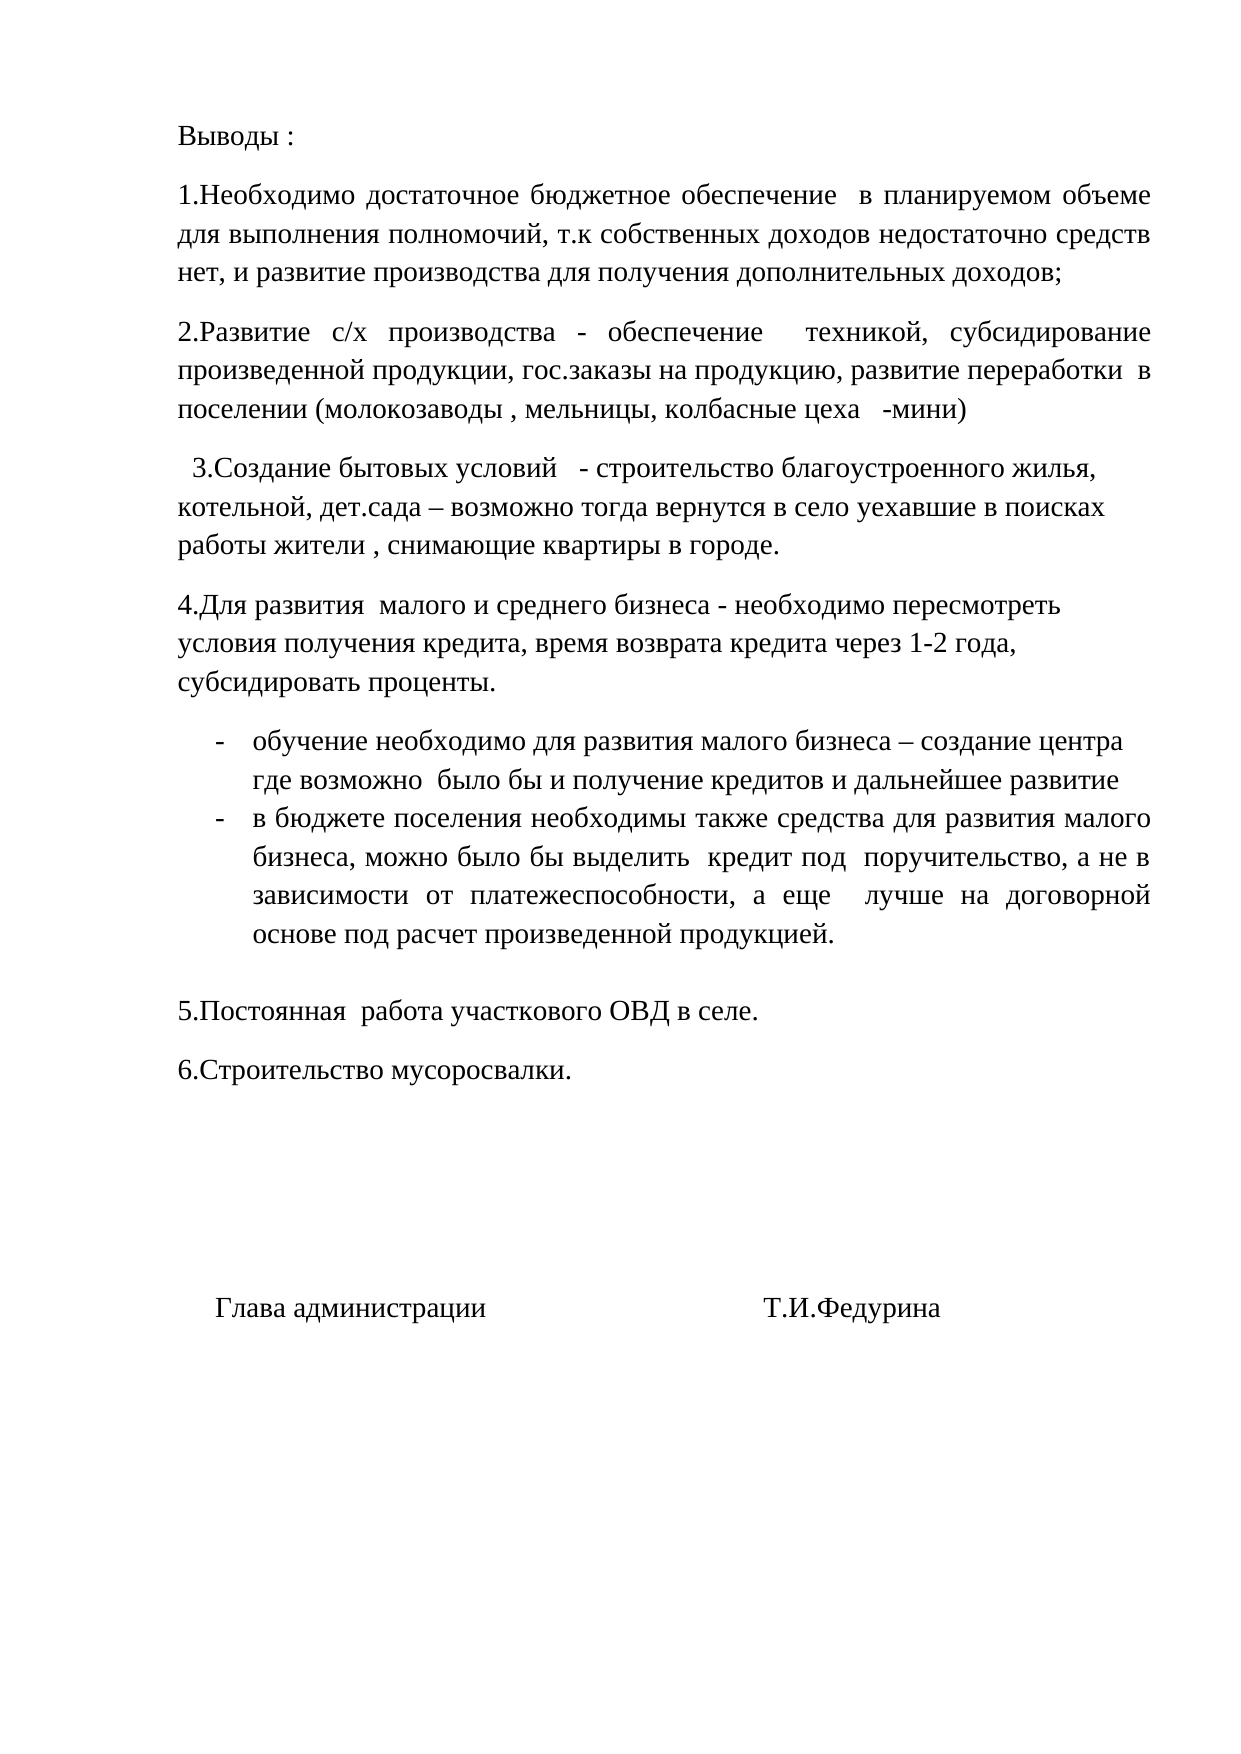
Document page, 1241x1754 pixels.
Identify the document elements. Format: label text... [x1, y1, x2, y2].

text 1.Необходимо достаточное бюджетное обеспечение в планируемом объеме для выполнения полномочий, т.к собственных доходов недостаточно средств нет, и развитие производства для получения дополнительных доходов; [177, 177, 1152, 288]
text Глава администрации Т.И.Федурина [215, 1290, 1152, 1323]
list в бюджете поселения необходимы также средства для развития малого бизнеса, можно было бы выделить кредит под поручительство, а не в зависимости от платежеспособности, а еще лучше на договорной основе под расчет произведенной продукцией. [215, 800, 1152, 949]
text 4.Для развития малого и среднего бизнеса - необходимо пересмотреть условия получения кредита, время возврата кредита через 1-2 года, субсидировать проценты. [177, 587, 1152, 697]
text Выводы : [177, 118, 1152, 152]
list обучение необходимо для развития малого бизнеса – создание центра где возможно было бы и получение кредитов и дальнейшее развитие [215, 723, 1152, 795]
text 5.Постоянная работа участкового ОВД в селе. [177, 993, 1152, 1027]
text 3.Создание бытовых условий - строительство благоустроенного жилья, котельной, дет.сада – возможно тогда вернутся в село уехавшие в поисках работы жители , снимающие квартиры в городе. [177, 450, 1152, 561]
text 2.Развитие с/х производства - обеспечение техникой, субсидирование произведенной продукции, гос.заказы на продукцию, развитие переработки в поселении (молокозаводы , мельницы, колбасные цеха -мини) [177, 314, 1152, 424]
text 6.Строительство мусоросвалки. [177, 1052, 1152, 1086]
